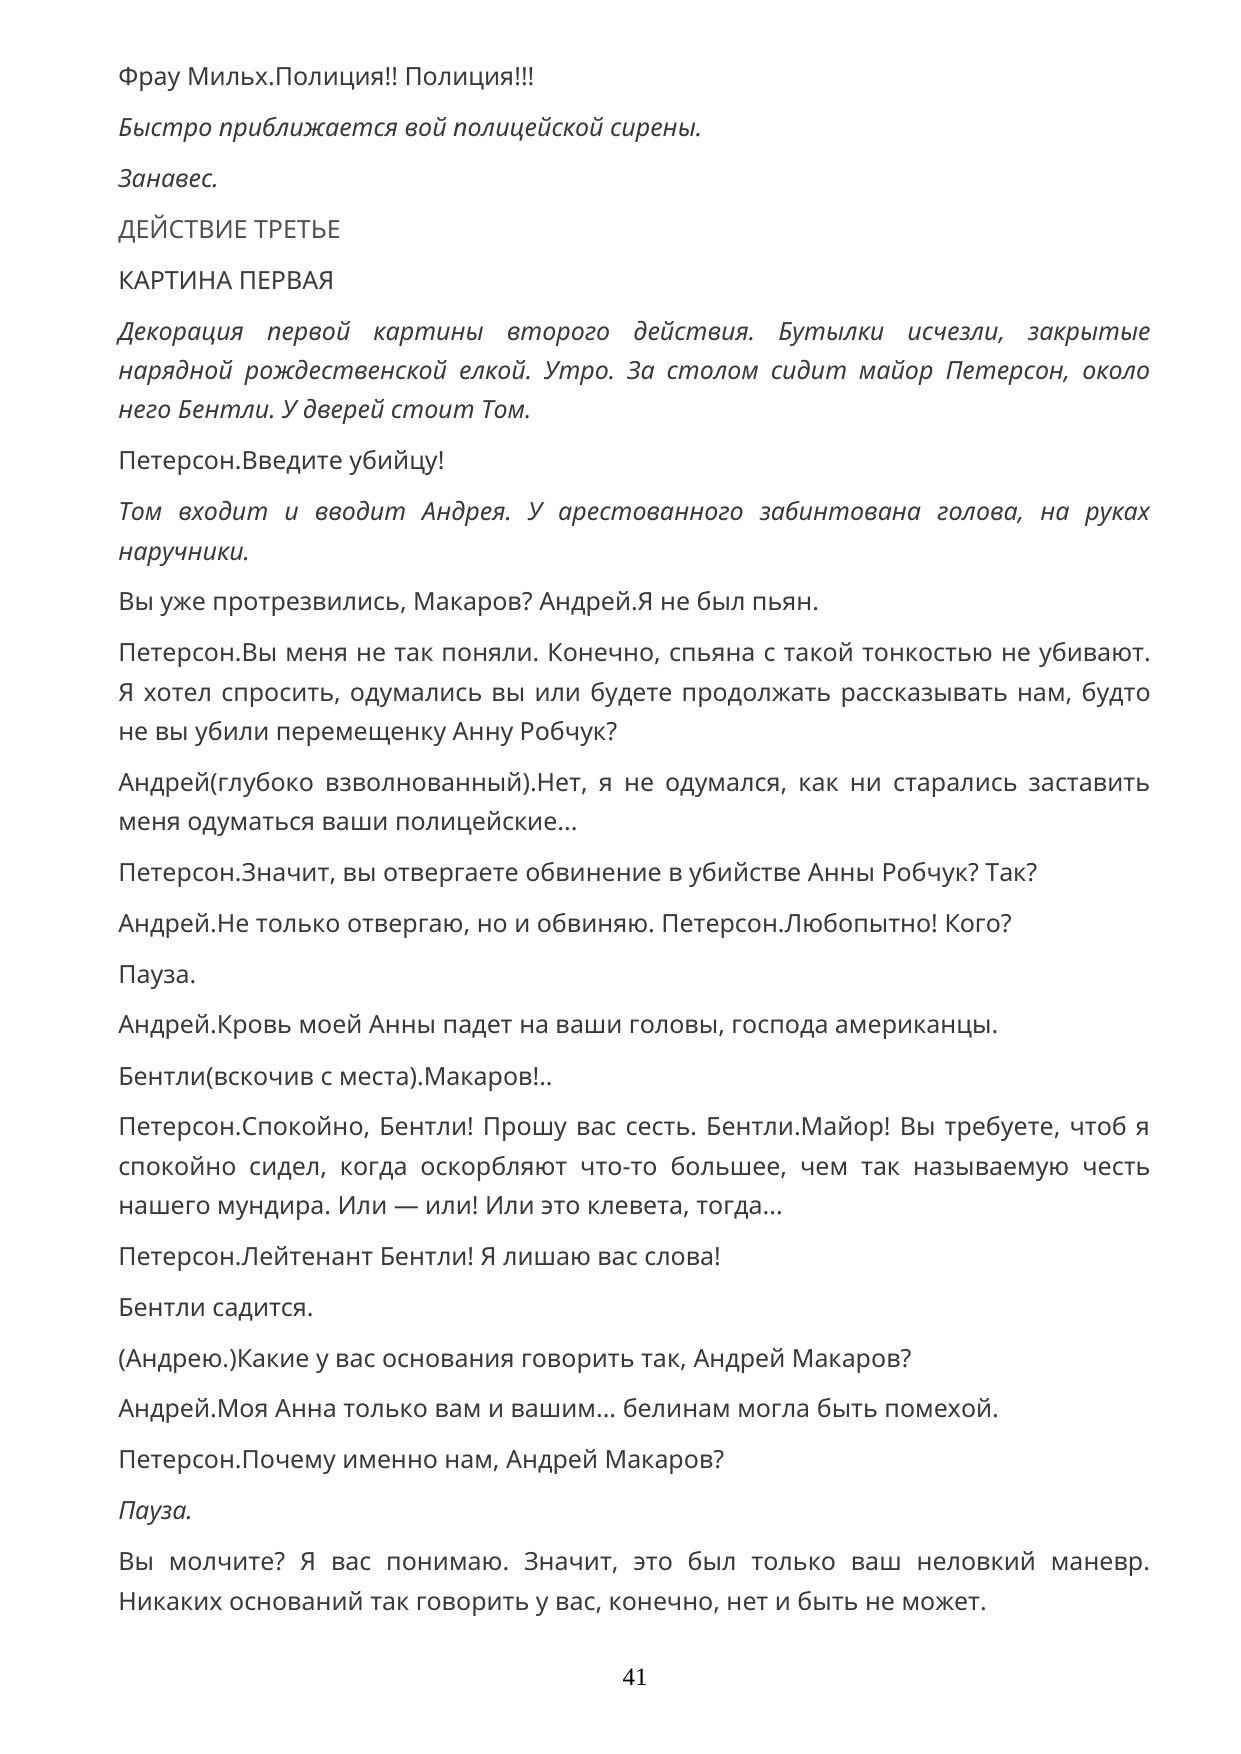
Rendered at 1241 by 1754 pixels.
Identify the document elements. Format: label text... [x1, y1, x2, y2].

text Фрау Мильх.Полиция!! Полиция!!! [118, 59, 1152, 93]
subtitle ДЕЙСТВИЕ ТРЕТЬЕ [118, 212, 1152, 246]
text Петерсон.Введите убийцу! [118, 443, 1152, 477]
text (Андрею.)Какие у вас основания говорить так, Андрей Макаров? [118, 1340, 1152, 1374]
text Бентли садится. [118, 1289, 1152, 1323]
text Петерсон.Вы меня не так поняли. Конечно, спьяна с такой тонкостью не убивают. Я хотел спросить, одумались вы или будете продолжать рассказывать нам, будто не вы убили перемещенку Анну Робчук? [118, 635, 1152, 747]
text Андрей.Моя Анна только вам и вашим... белинам могла быть помехой. [118, 1391, 1152, 1425]
text Пауза. [118, 956, 1152, 990]
text Петерсон.Лейтенант Бентли! Я лишаю вас слова! [118, 1238, 1152, 1272]
text Петерсон.Значит, вы отвергаете обвинение в убийстве Анны Робчук? Так? [118, 854, 1152, 888]
text Вы молчите? Я вас понимаю. Значит, это был только ваш неловкий маневр. Никаких оснований так говорить у вас, конечно, нет и быть не может. [118, 1544, 1152, 1617]
text Бентли(вскочив с места).Макаров!.. [118, 1058, 1152, 1092]
text Вы уже протрезвились, Макаров? Андрей.Я не был пьян. [118, 584, 1152, 618]
text Петерсон.Почему именно нам, Андрей Макаров? [118, 1442, 1152, 1476]
text Быстро приближается вой полицейской сирены. [118, 110, 1152, 144]
subtitle Пауза. [118, 1493, 1152, 1527]
text Занавес. [118, 161, 1152, 195]
text Том входит и вводит Андрея. У арестованного забинтована голова, на руках наручники. [118, 494, 1152, 567]
text КАРТИНА ПЕРВАЯ [118, 263, 1152, 297]
text Андрей.Не только отвергаю, но и обвиняю. Петерсон.Любопытно! Кого? [118, 905, 1152, 939]
text Декорация первой картины второго действия. Бутылки исчезли, закрытые нарядной рождественской елкой. Утро. За столом сидит майор Петерсон, около него Бентли. У дверей стоит Том. [118, 314, 1152, 426]
text Андрей(глубоко взволнованный).Нет, я не одумался, как ни старались заставить меня одуматься ваши полицейские... [118, 764, 1152, 837]
text Петерсон.Спокойно, Бентли! Прошу вас сесть. Бентли.Майор! Вы требуете, чтоб я спокойно сидел, когда оскорбляют что-то большее, чем так называемую честь нашего мундира. Или — или! Или это клевета, тогда... [118, 1109, 1152, 1221]
text Андрей.Кровь моей Анны падет на ваши головы, господа американцы. [118, 1007, 1152, 1041]
